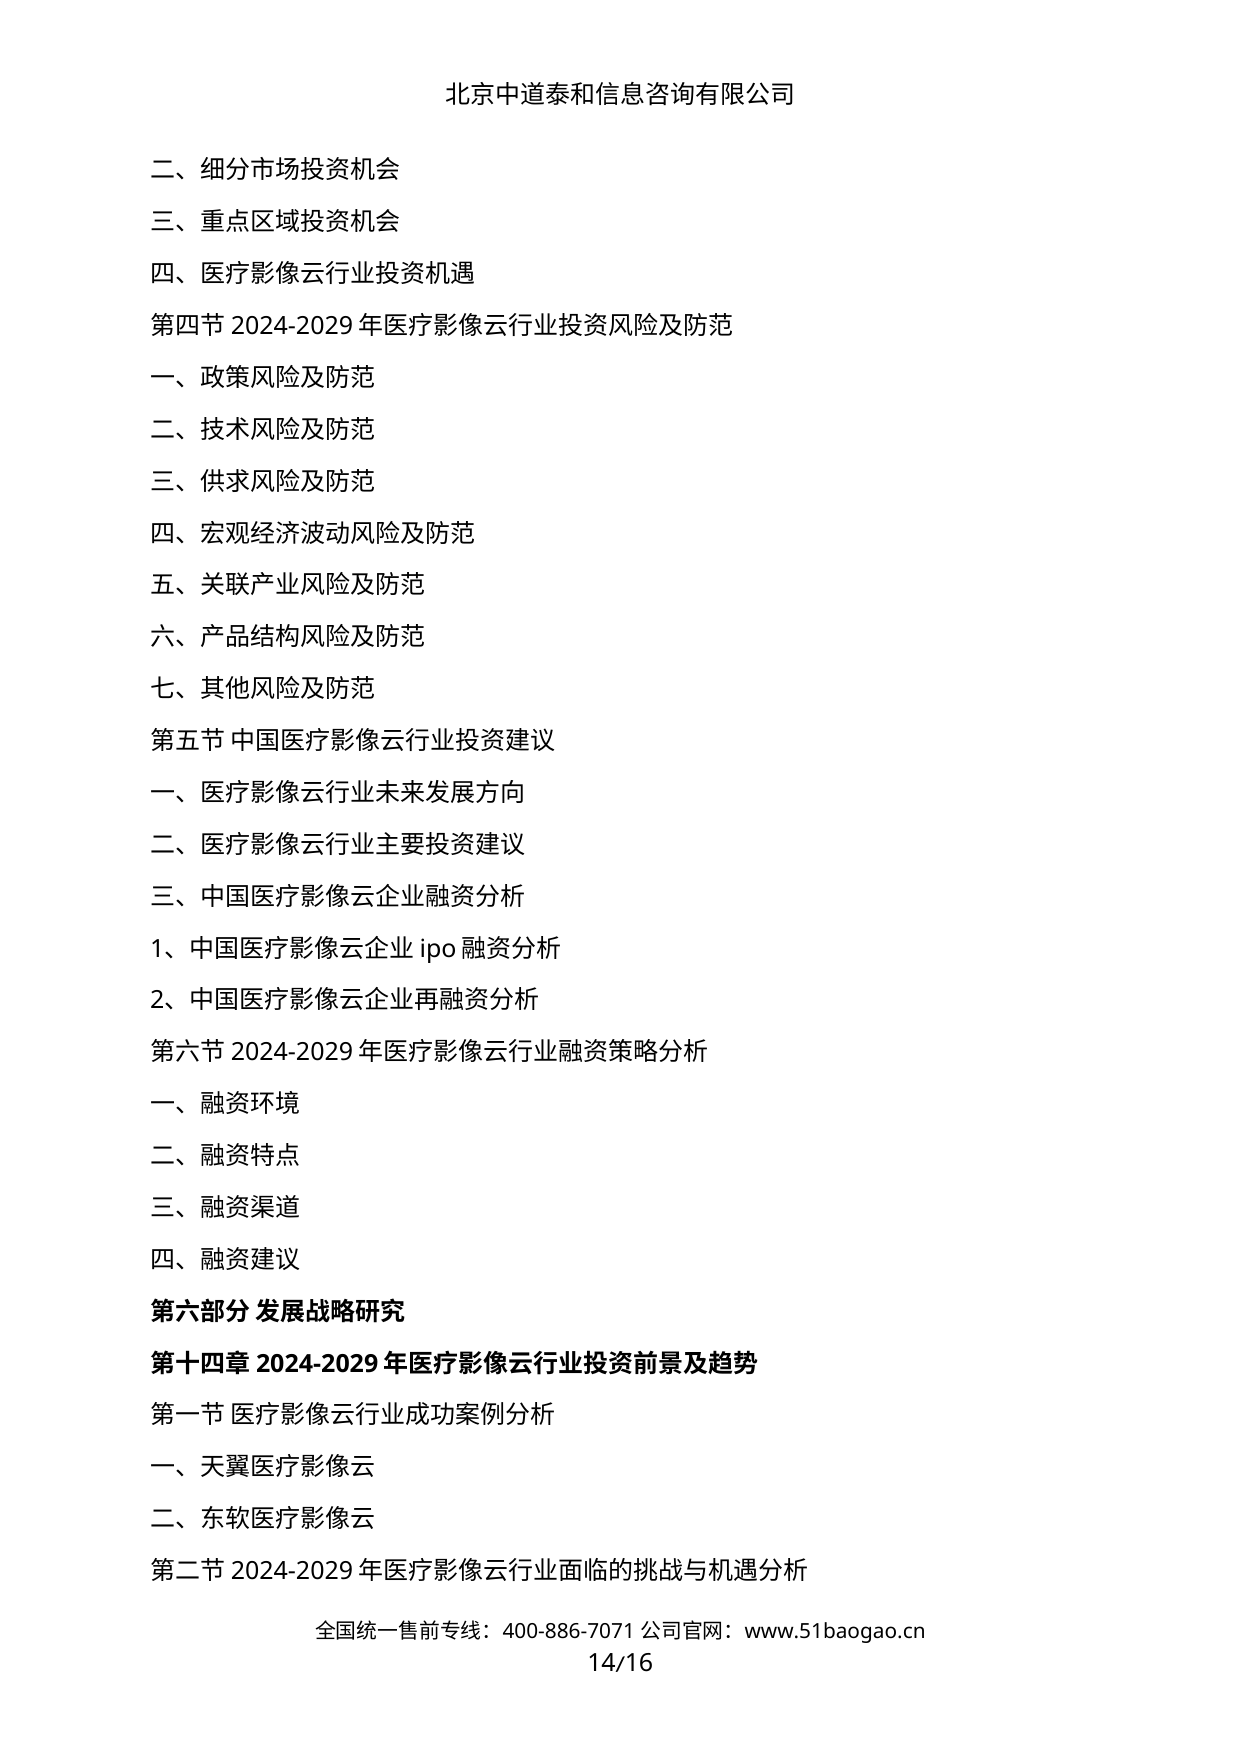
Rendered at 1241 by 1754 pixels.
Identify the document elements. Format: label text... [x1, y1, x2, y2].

text 一、融资环境 [150, 1084, 1090, 1120]
text 第二节 2024-2029年医疗影像云行业面临的挑战与机遇分析 [150, 1551, 1090, 1587]
text 四、医疗影像云行业投资机遇 [150, 254, 1090, 290]
text 一、政策风险及防范 [150, 357, 1090, 394]
text 二、细分市场投资机会 [150, 150, 1090, 186]
text 四、融资建议 [150, 1239, 1090, 1276]
text 二、医疗影像云行业主要投资建议 [150, 824, 1090, 861]
text 一、医疗影像云行业未来发展方向 [150, 772, 1090, 809]
text 三、融资渠道 [150, 1187, 1090, 1224]
text 七、其他风险及防范 [150, 669, 1090, 705]
text 五、关联产业风险及防范 [150, 565, 1090, 601]
text 二、东软医疗影像云 [150, 1499, 1090, 1535]
text 第六部分 发展战略研究 [150, 1291, 1090, 1327]
text 三、中国医疗影像云企业融资分析 [150, 876, 1090, 912]
text 第六节 2024-2029年医疗影像云行业融资策略分析 [150, 1032, 1090, 1068]
text 一、天翼医疗影像云 [150, 1447, 1090, 1483]
text 第四节 2024-2029年医疗影像云行业投资风险及防范 [150, 306, 1090, 342]
text 第一节 医疗影像云行业成功案例分析 [150, 1395, 1090, 1431]
text 二、技术风险及防范 [150, 409, 1090, 446]
text 1、中国医疗影像云企业ipo融资分析 [150, 928, 1090, 964]
text 三、供求风险及防范 [150, 461, 1090, 497]
text 第五节 中国医疗影像云行业投资建议 [150, 721, 1090, 757]
text 2、中国医疗影像云企业再融资分析 [150, 980, 1090, 1016]
text 三、重点区域投资机会 [150, 202, 1090, 238]
text 四、宏观经济波动风险及防范 [150, 513, 1090, 549]
text 二、融资特点 [150, 1136, 1090, 1172]
text 六、产品结构风险及防范 [150, 617, 1090, 653]
text 第十四章 2024-2029年医疗影像云行业投资前景及趋势 [150, 1343, 1090, 1379]
